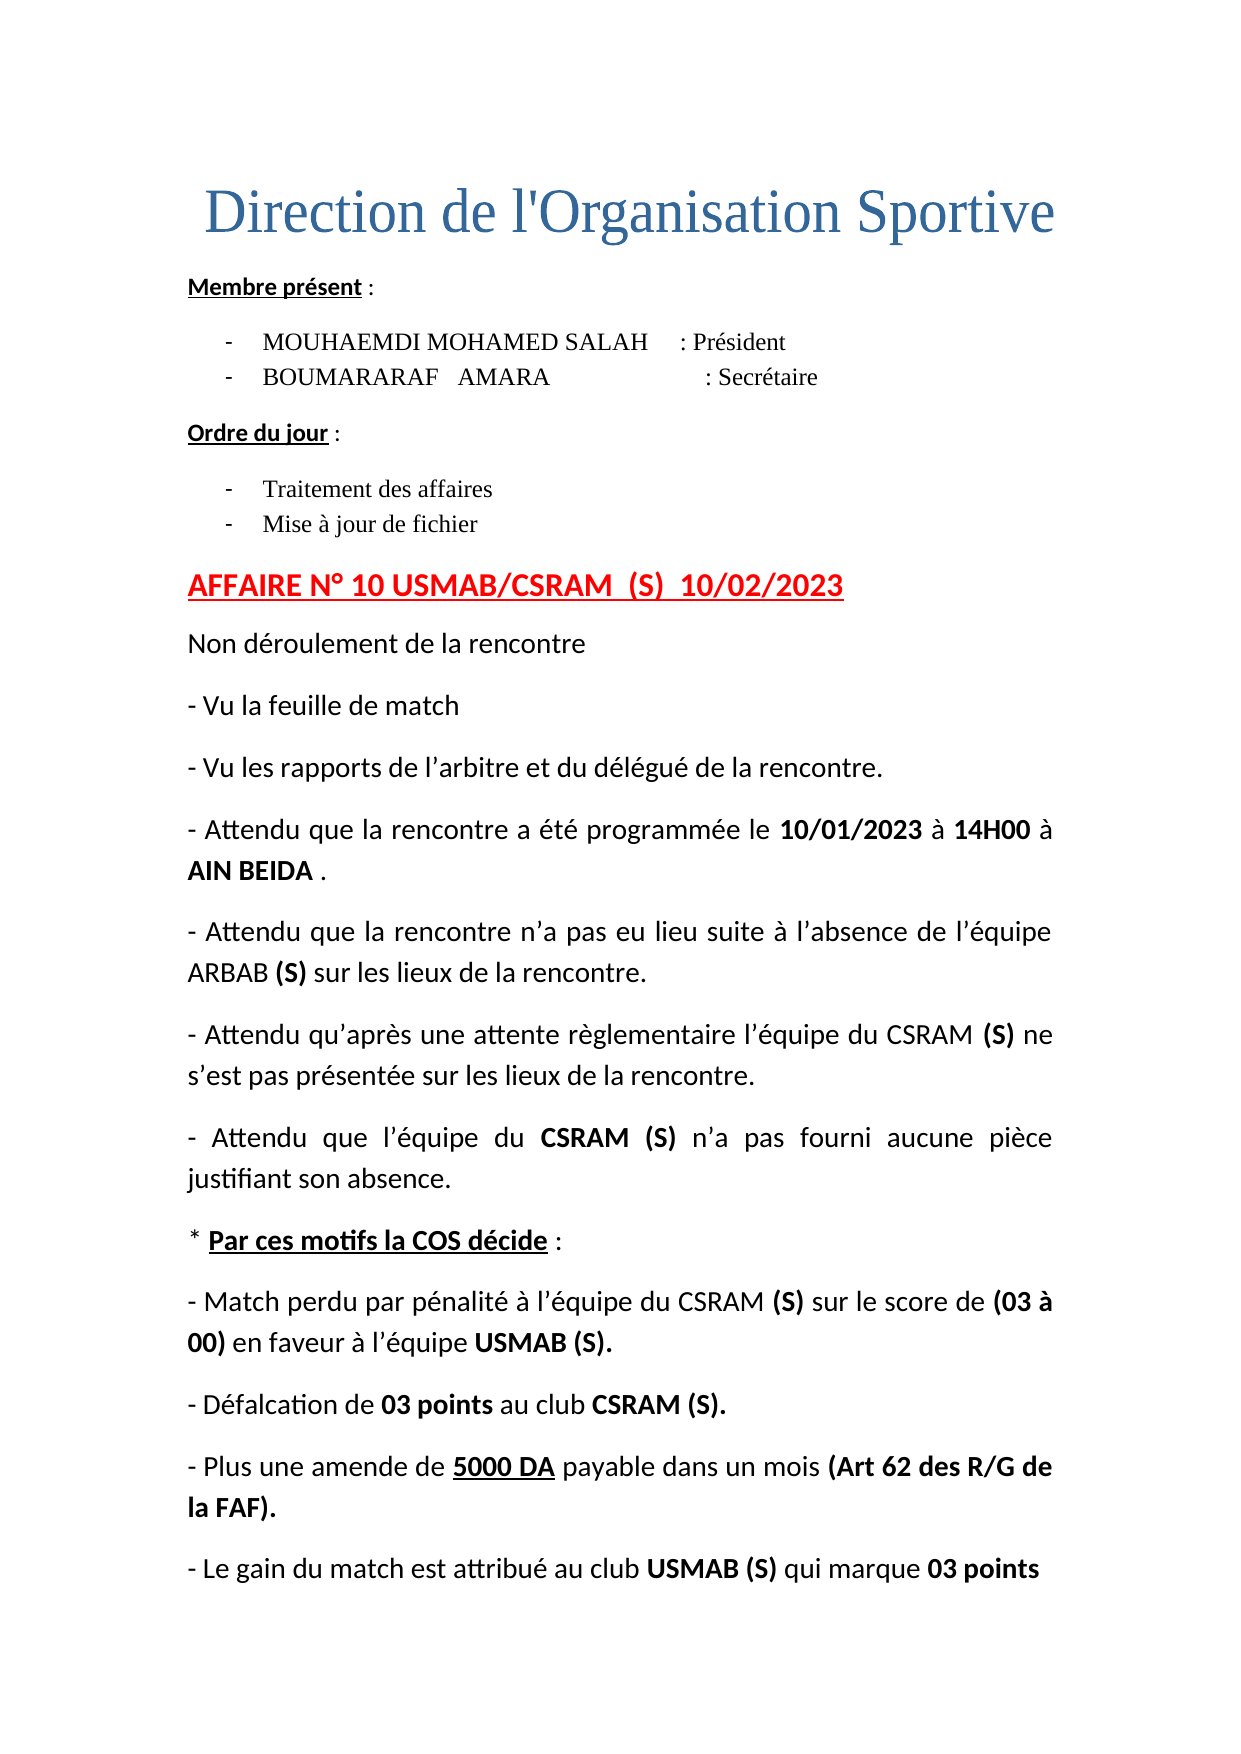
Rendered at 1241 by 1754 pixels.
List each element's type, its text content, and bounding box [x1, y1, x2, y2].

text - Le gain du match est attribué au club USMAB (S) qui marque 03 points [187, 1551, 1053, 1586]
text - Vu les rapports de l’arbitre et du délégué de la rencontre. [187, 749, 1053, 785]
text - Match perdu par pénalité à l’équipe du CSRAM (S) sur le score de (03 à 00) en faveur à l’équipe USMAB (S). [187, 1283, 1053, 1360]
text * Par ces motifs la COS décide : [187, 1222, 1053, 1257]
text Membre présent : [187, 271, 1053, 301]
text - Attendu qu’après une attente règlementaire l’équipe du CSRAM (S) ne s’est pas présentée sur les lieux de la rencontre. [187, 1016, 1053, 1093]
text AFFAIRE N° 10 USMAB/CSRAM (S) 10/02/2023 [187, 564, 1053, 605]
text Non déroulement de la rencontre [187, 626, 1053, 661]
text - Attendu que la rencontre a été programmée le 10/01/2023 à 14H00 à AIN BEIDA . [187, 811, 1053, 887]
text - Vu la feuille de match [187, 687, 1053, 723]
list Traitement des affaires [225, 473, 1053, 504]
list MOUHAEMDI MOHAMED SALAH : Président [225, 326, 1053, 357]
text - Plus une amende de 5000 DA payable dans un mois (Art 62 des R/G de la FAF). [187, 1448, 1053, 1524]
text - Défalcation de 03 points au club CSRAM (S). [187, 1386, 1053, 1422]
text Ordre du jour : [187, 417, 1053, 448]
list BOUMARARAF AMARA : Secrétaire [225, 361, 1053, 392]
text - Attendu que l’équipe du CSRAM (S) n’a pas fourni aucune pièce justifiant son absence. [187, 1119, 1053, 1196]
text - Attendu que la rencontre n’a pas eu lieu suite à l’absence de l’équipe ARBAB (S) sur les lieux de la rencontre. [187, 913, 1053, 990]
list Mise à jour de fichier [225, 508, 1053, 539]
